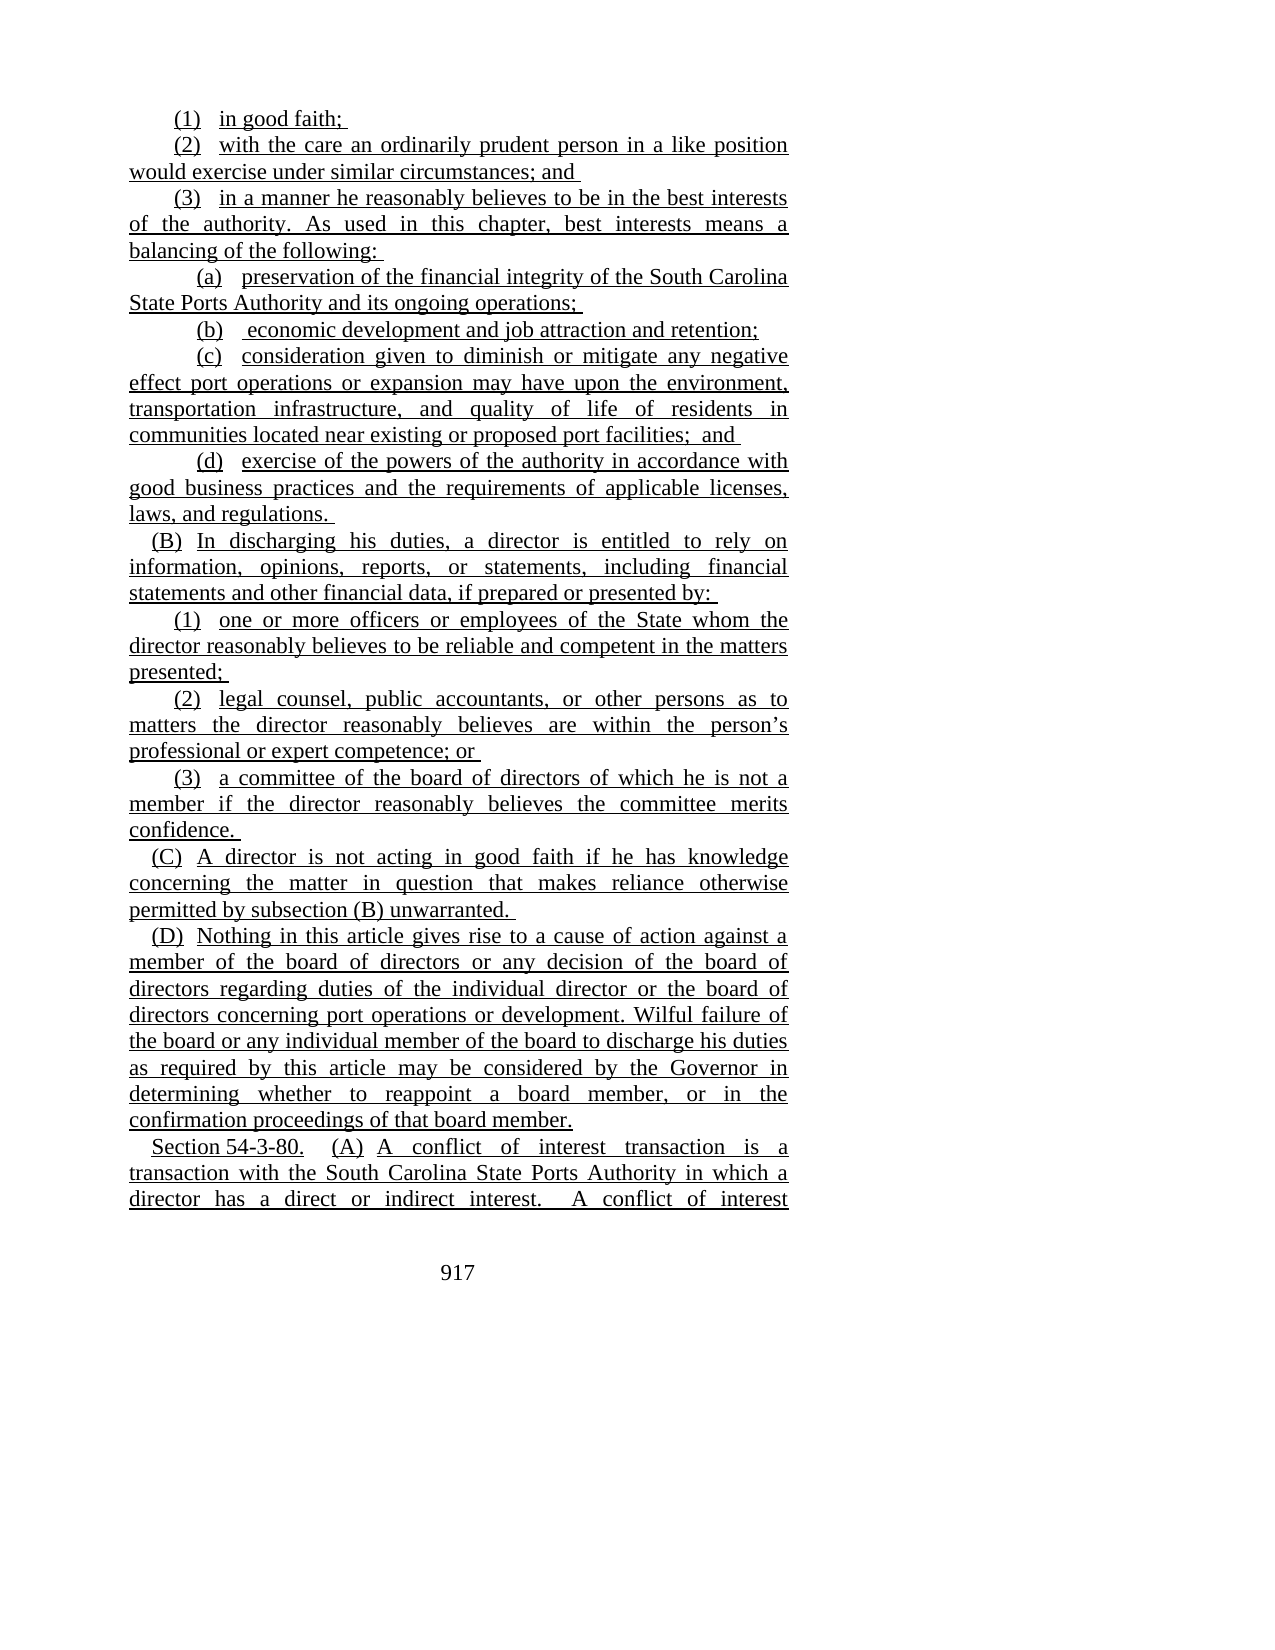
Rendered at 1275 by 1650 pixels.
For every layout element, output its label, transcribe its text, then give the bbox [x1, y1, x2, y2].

text (B) In discharging his duties, a director is entitled to rely on information, opinions, reports, or statements, including financial statements and other financial data, if prepared or presented by: [129, 577, 789, 606]
text (3) a committee of the board of directors of which he is not a member if the director reasonably believes the committee merits confidence. [129, 764, 789, 813]
text (a) preservation of the financial integrity of the South Carolina State Ports Authority and its ongoing operations; [129, 263, 789, 316]
text (2) with the care an ordinarily prudent person in a like position would exercise under similar circumstances; and [129, 131, 789, 184]
text (2) legal counsel, public accountants, or other persons as to matters the director reasonably believes are within the person’s professional or expert competence; or [129, 735, 789, 764]
text (b) economic development and job attraction and retention; [129, 316, 789, 342]
text (c) consideration given to diminish or mitigate any negative effect port operations or expansion may have upon the environment, transportation infrastructure, and quality of life of residents in communities located near existing or proposed port facilities; and [129, 419, 789, 448]
text (1) in good faith; [129, 105, 789, 131]
text (d) exercise of the powers of the authority in accordance with good business practices and the requirements of applicable licenses, laws, and regulations. [129, 448, 789, 497]
text (C) A director is not acting in good faith if he has knowledge concerning the matter in question that makes reliance otherwise permitted by subsection (B) unwarranted. [129, 893, 789, 922]
text (1) one or more officers or employees of the State whom the director reasonably believes to be reliable and competent in the matters presented; [129, 606, 789, 685]
text (D) Nothing in this article gives rise to a cause of action against a member of the board of directors or any decision of the board of directors regarding duties of the individual director or the board of directors concerning port operations or development. Wilful failure of the board or any individual member of the board to discharge his duties as required by this article may be considered by the Governor in determining whether to reappoint a board member, or in the confirmation proceedings of that board member. [129, 1078, 789, 1133]
text (D) Nothing in this article gives rise to a cause of action against a member of the board of directors or any decision of the board of directors regarding duties of the individual director or the board of directors concerning port operations or development. Wilful failure of the board or any individual member of the board to discharge his duties as required by this article may be considered by the Governor in determining whether to reappoint a board member, or in the confirmation proceedings of that board member. [129, 922, 789, 971]
text (3) a committee of the board of directors of which he is not a member if the director reasonably believes the committee merits confidence. [129, 814, 789, 843]
text (3) in a manner he reasonably believes to be in the best interests of the authority. As used in this chapter, best interests means a balancing of the following: [129, 184, 789, 233]
text (c) consideration given to diminish or mitigate any negative effect port operations or expansion may have upon the environment, transportation infrastructure, and quality of life of residents in communities located near existing or proposed port facilities; and [129, 342, 789, 391]
text (B) In discharging his duties, a director is entitled to rely on information, opinions, reports, or statements, including financial statements and other financial data, if prepared or presented by: [129, 527, 789, 576]
text (C) A director is not acting in good faith if he has knowledge concerning the matter in question that makes reliance otherwise permitted by subsection (B) unwarranted. [129, 843, 789, 892]
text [129, 1183, 789, 1208]
text (3) in a manner he reasonably believes to be in the best interests of the authority. As used in this chapter, best interests means a balancing of the following: [129, 235, 789, 263]
text (c) consideration given to diminish or mitigate any negative effect port operations or expansion may have upon the environment, transportation infrastructure, and quality of life of residents in communities located near existing or proposed port facilities; and [129, 393, 789, 418]
text (d) exercise of the powers of the authority in accordance with good business practices and the requirements of applicable licenses, laws, and regulations. [129, 498, 789, 527]
text (2) legal counsel, public accountants, or other persons as to matters the director reasonably believes are within the person’s professional or expert competence; or [129, 685, 789, 734]
